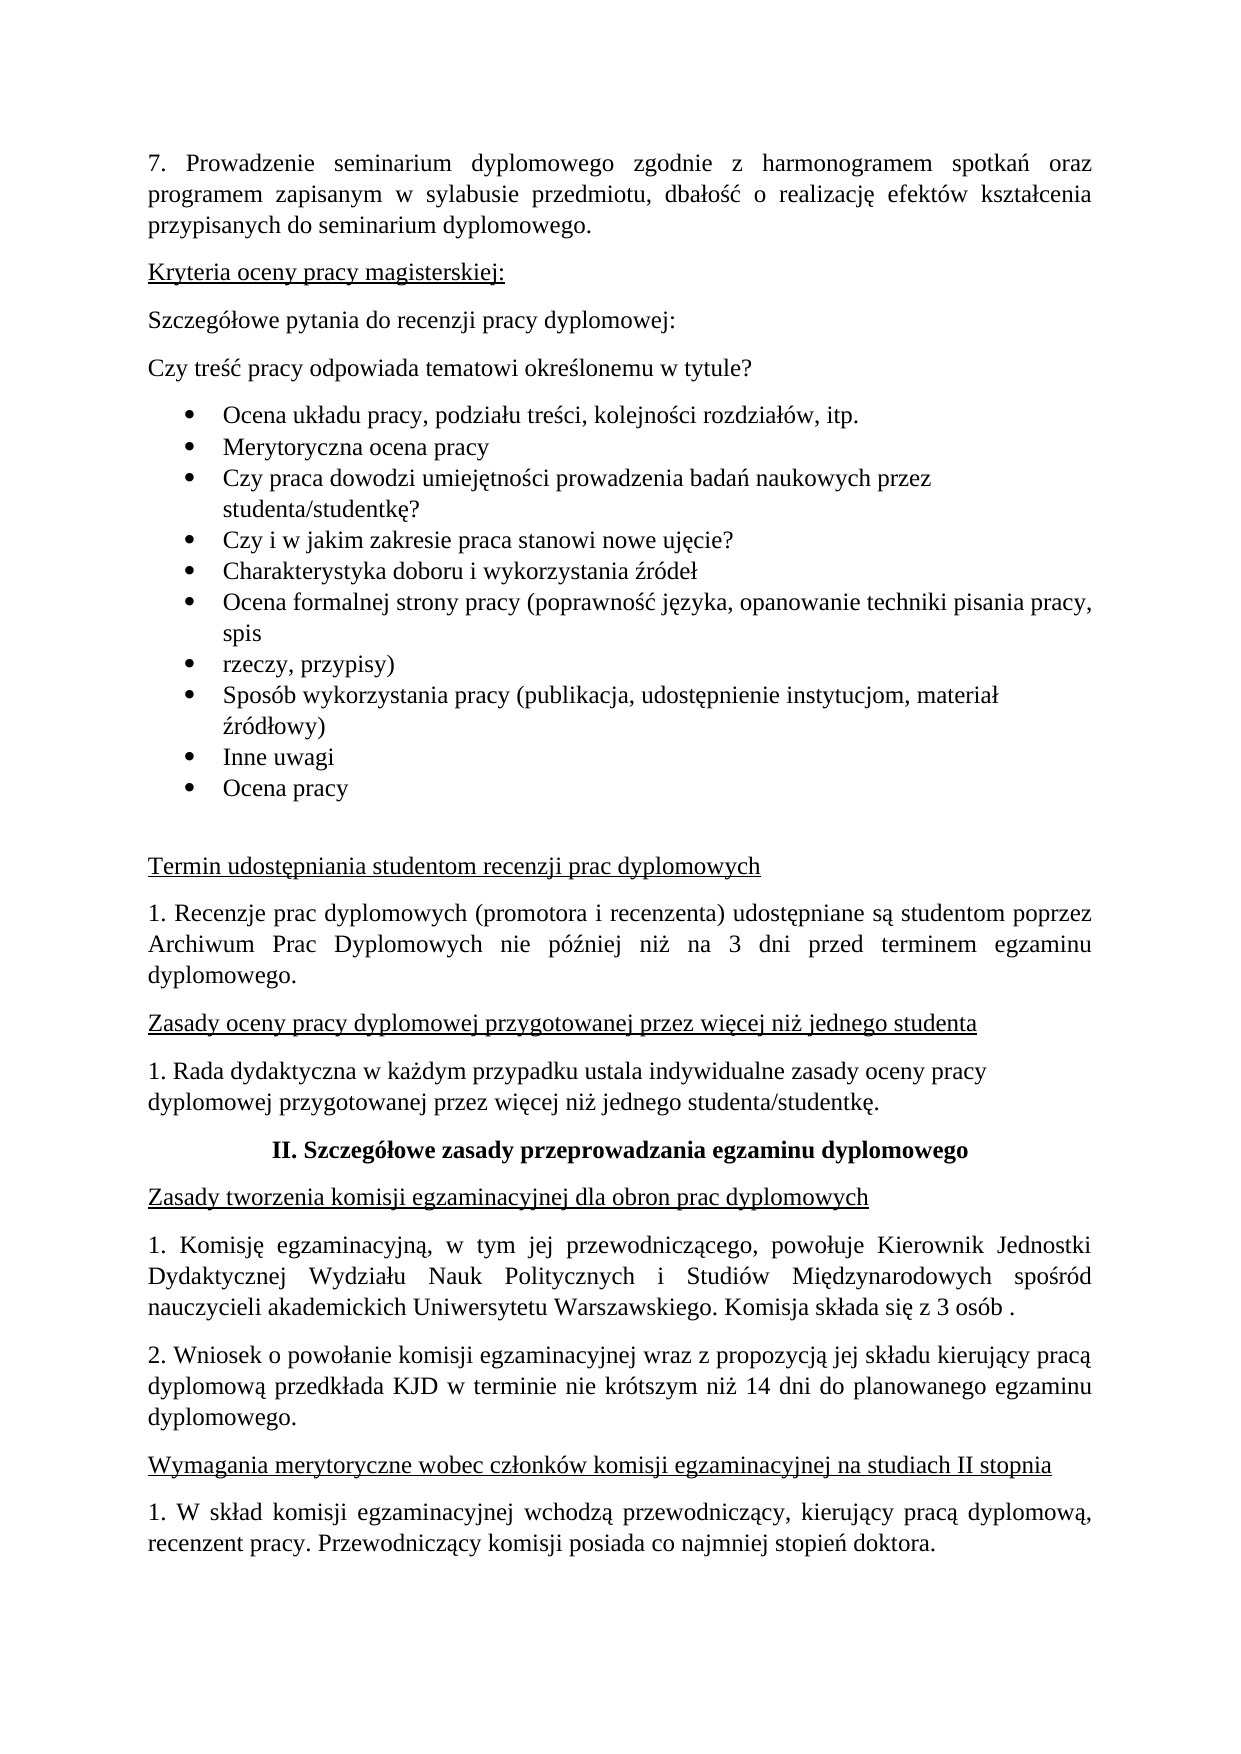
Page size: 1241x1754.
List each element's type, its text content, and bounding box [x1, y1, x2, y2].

text 1. Komisję egzaminacyjną, w tym jej przewodniczącego, powołuje Kierownik Jednostki Dydaktycznej Wydziału Nauk Politycznych i Studiów Międzynarodowych spośród nauczycieli akademickich Uniwersytetu Warszawskiego. Komisja składa się z 3 osób . [148, 1230, 1093, 1321]
text Kryteria oceny pracy magisterskiej: [148, 257, 1093, 286]
list Ocena pracy [185, 773, 1093, 832]
text Zasady oceny pracy dyplomowej przygotowanej przez więcej niż jednego studenta [148, 1008, 1093, 1037]
list Ocena układu pracy, podziału treści, kolejności rozdziałów, itp. [185, 401, 1093, 429]
text 2. Wniosek o powołanie komisji egzaminacyjnej wraz z propozycją jej składu kierujący pracą dyplomową przedkłada KJD w terminie nie krótszym niż 14 dni do planowanego egzaminu dyplomowego. [148, 1340, 1093, 1431]
text Zasady tworzenia komisji egzaminacyjnej dla obron prac dyplomowych [148, 1182, 1093, 1211]
text Wymagania merytoryczne wobec członków komisji egzaminacyjnej na studiach II stopnia [148, 1450, 1093, 1478]
text 1. W skład komisji egzaminacyjnej wchodzą przewodniczący, kierujący pracą dyplomową, recenzent pracy. Przewodniczący komisji posiada co najmniej stopień doktora. [148, 1497, 1093, 1557]
text 1. Recenzje prac dyplomowych (promotora i recenzenta) udostępniane są studentom poprzez Archiwum Prac Dyplomowych nie później niż na 3 dni przed terminem egzaminu dyplomowego. [148, 898, 1093, 989]
list Czy i w jakim zakresie praca stanowi nowe ujęcie? [185, 525, 1093, 553]
text Termin udostępniania studentom recenzji prac dyplomowych [148, 851, 1093, 879]
text Szczegółowe pytania do recenzji pracy dyplomowej: [148, 305, 1093, 334]
list Merytoryczna ocena pracy [185, 432, 1093, 460]
list Inne uwagi [185, 742, 1093, 771]
text 1. Rada dydaktyczna w każdym przypadku ustala indywidualne zasady oceny pracy dyplomowej przygotowanej przez więcej niż jednego studenta/studentkę. [148, 1056, 1093, 1116]
text II. Szczegółowe zasady przeprowadzania egzaminu dyplomowego [148, 1135, 1093, 1163]
list rzeczy, przypisy) [185, 649, 1093, 678]
list Sposób wykorzystania pracy (publikacja, udostępnienie instytucjom, materiał źródłowy) [185, 680, 1093, 740]
list Czy praca dowodzi umiejętności prowadzenia badań naukowych przez studenta/studentkę? [185, 463, 1093, 522]
text 7. Prowadzenie seminarium dyplomowego zgodnie z harmonogramem spotkań oraz programem zapisanym w sylabusie przedmiotu, dbałość o realizację efektów kształcenia przypisanych do seminarium dyplomowego. [148, 148, 1093, 238]
list Charakterystyka doboru i wykorzystania źródeł [185, 556, 1093, 584]
list Ocena formalnej strony pracy (poprawność języka, opanowanie techniki pisania pracy, spis [185, 587, 1093, 647]
text Czy treść pracy odpowiada tematowi określonemu w tytule? [148, 353, 1093, 382]
